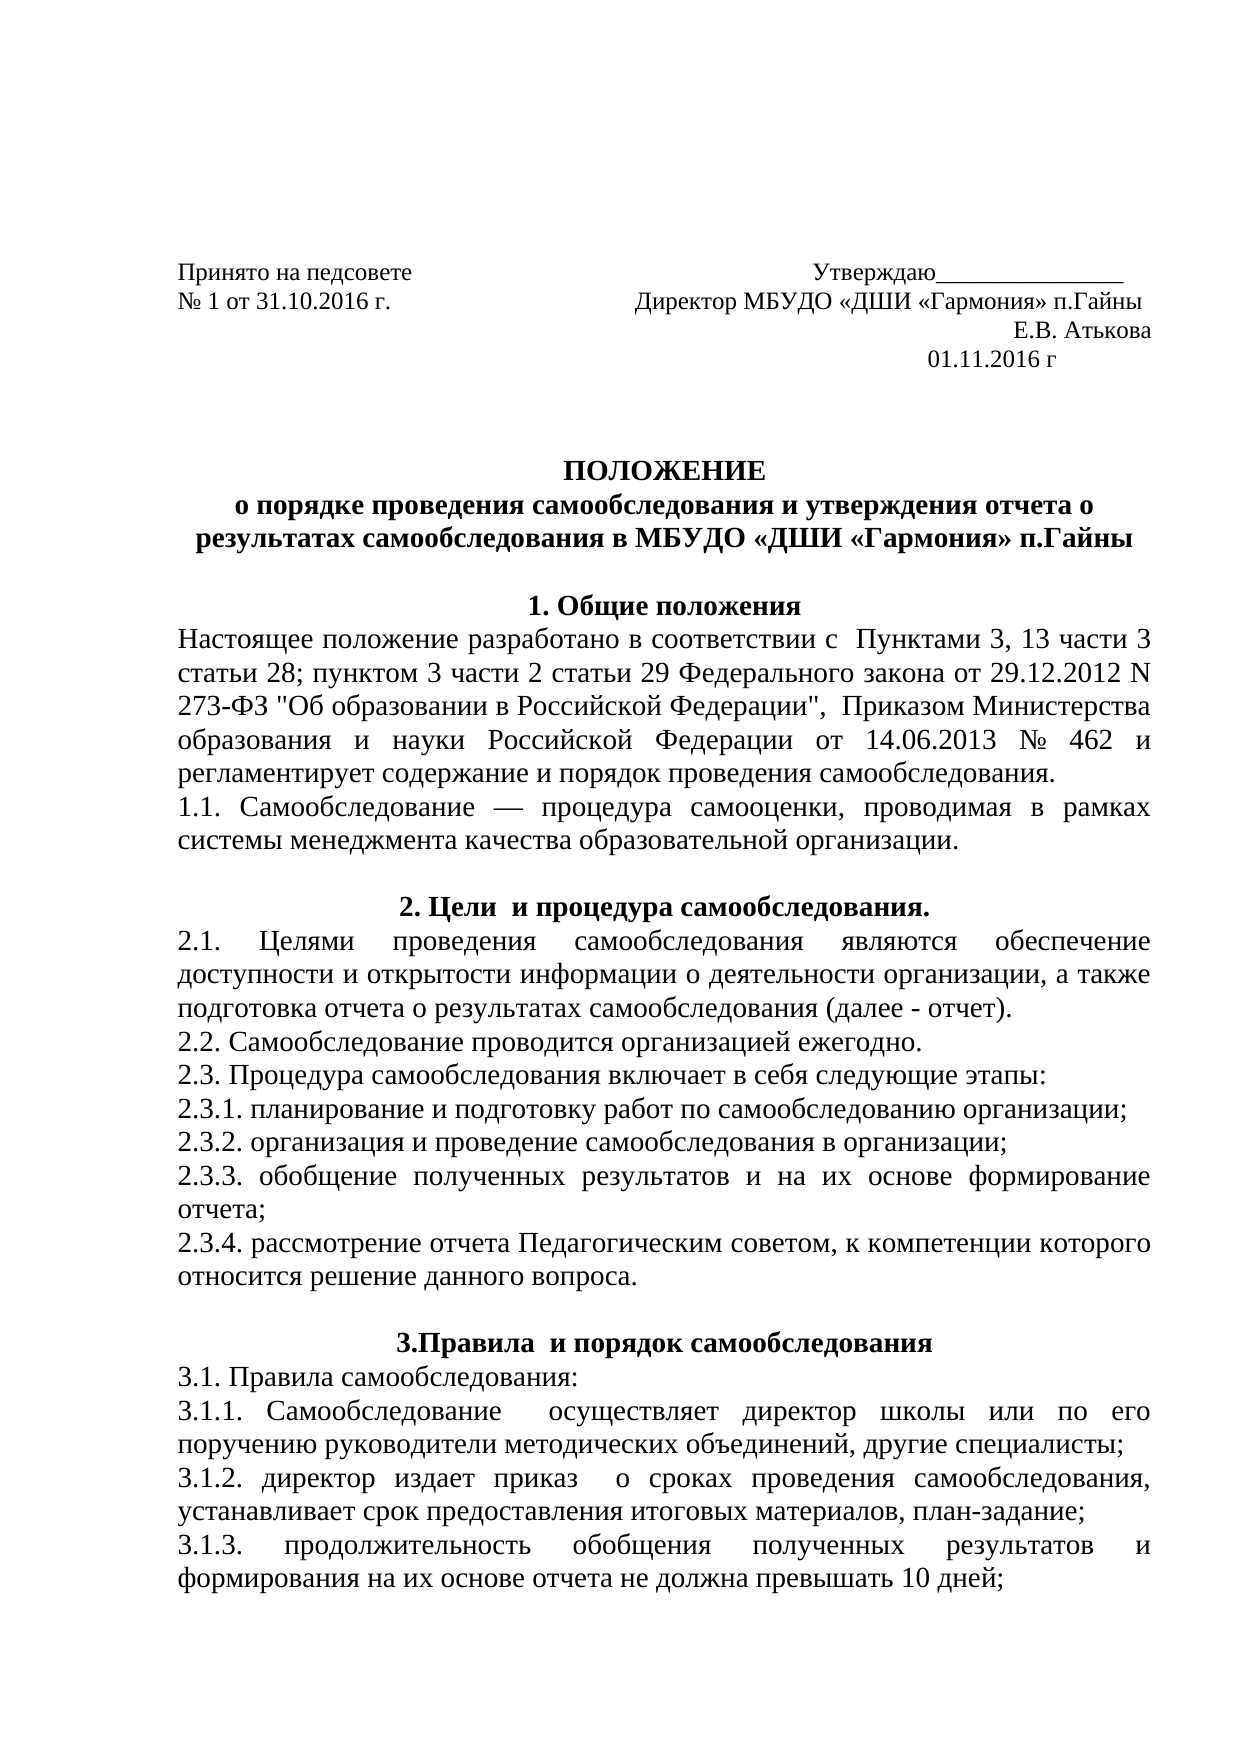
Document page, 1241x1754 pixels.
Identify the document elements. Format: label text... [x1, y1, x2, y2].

text 2.3. Процедура самообследования включает в себя следующие этапы: [177, 1057, 1152, 1091]
text 3.Правила и порядок самообследования [177, 1326, 1152, 1359]
text 2.1. Целями проведения самообследования являются обеспечение доступности и открытости информации о деятельности организации, а также подготовка отчета о результатах самообследования (далее - отчет). [177, 923, 1152, 1024]
text 2.3.1. планирование и подготовку работ по самообследованию организации; [177, 1091, 1152, 1124]
text 01.11.2016 г [177, 344, 1152, 372]
text 1. Общие положения [177, 588, 1152, 621]
text № 1 от 31.10.2016 г. Директор МБУДО «ДШИ «Гармония» п.Гайны [177, 286, 1152, 315]
text 1.1. Самообследование — процедура самооценки, проводимая в рамках системы менеджмента качества образовательной организации. [177, 789, 1152, 856]
text 3.1. Правила самообследования: [177, 1359, 1152, 1393]
text 2.3.4. рассмотрение отчета Педагогическим советом, к компетенции которого относится решение данного вопроса. [177, 1225, 1152, 1292]
text ПОЛОЖЕНИЕ [177, 453, 1152, 487]
text 3.1.3. продолжительность обобщения полученных результатов и формирования на их основе отчета не должна превышать 10 дней; [177, 1527, 1152, 1594]
text 2.2. Самообследование проводится организацией ежегодно. [177, 1024, 1152, 1057]
text 2.3.3. обобщение полученных результатов и на их основе формирование отчета; [177, 1158, 1152, 1225]
text 2. Цели и процедура самообследования. [177, 889, 1152, 923]
text 2.3.2. организация и проведение самообследования в организации; [177, 1124, 1152, 1158]
text 3.1.1. Самообследование осуществляет директор школы или по его поручению руководители методических объединений, другие специалисты; [177, 1393, 1152, 1460]
text о порядке проведения самообследования и утверждения отчета о результатах самообследования в МБУДО «ДШИ «Гармония» п.Гайны [177, 487, 1152, 554]
text Принято на педсовете Утверждаю_______________ [177, 257, 1152, 286]
text Е.В. Атькова [177, 315, 1152, 344]
text 3.1.2. директор издает приказ о сроках проведения самообследования, устанавливает срок предоставления итоговых материалов, план-задание; [177, 1460, 1152, 1527]
text Настоящее положение разработано в соответствии с Пунктами 3, 13 части 3 статьи 28; пунктом 3 части 2 статьи 29 Федерального закона от 29.12.2012 N 273-ФЗ "Об образовании в Российской Федерации", Приказом Министерства образования и науки Российской Федерации от 14.06.2013 № 462 и регламентирует содержание и порядок проведения самообследования. [177, 621, 1152, 789]
